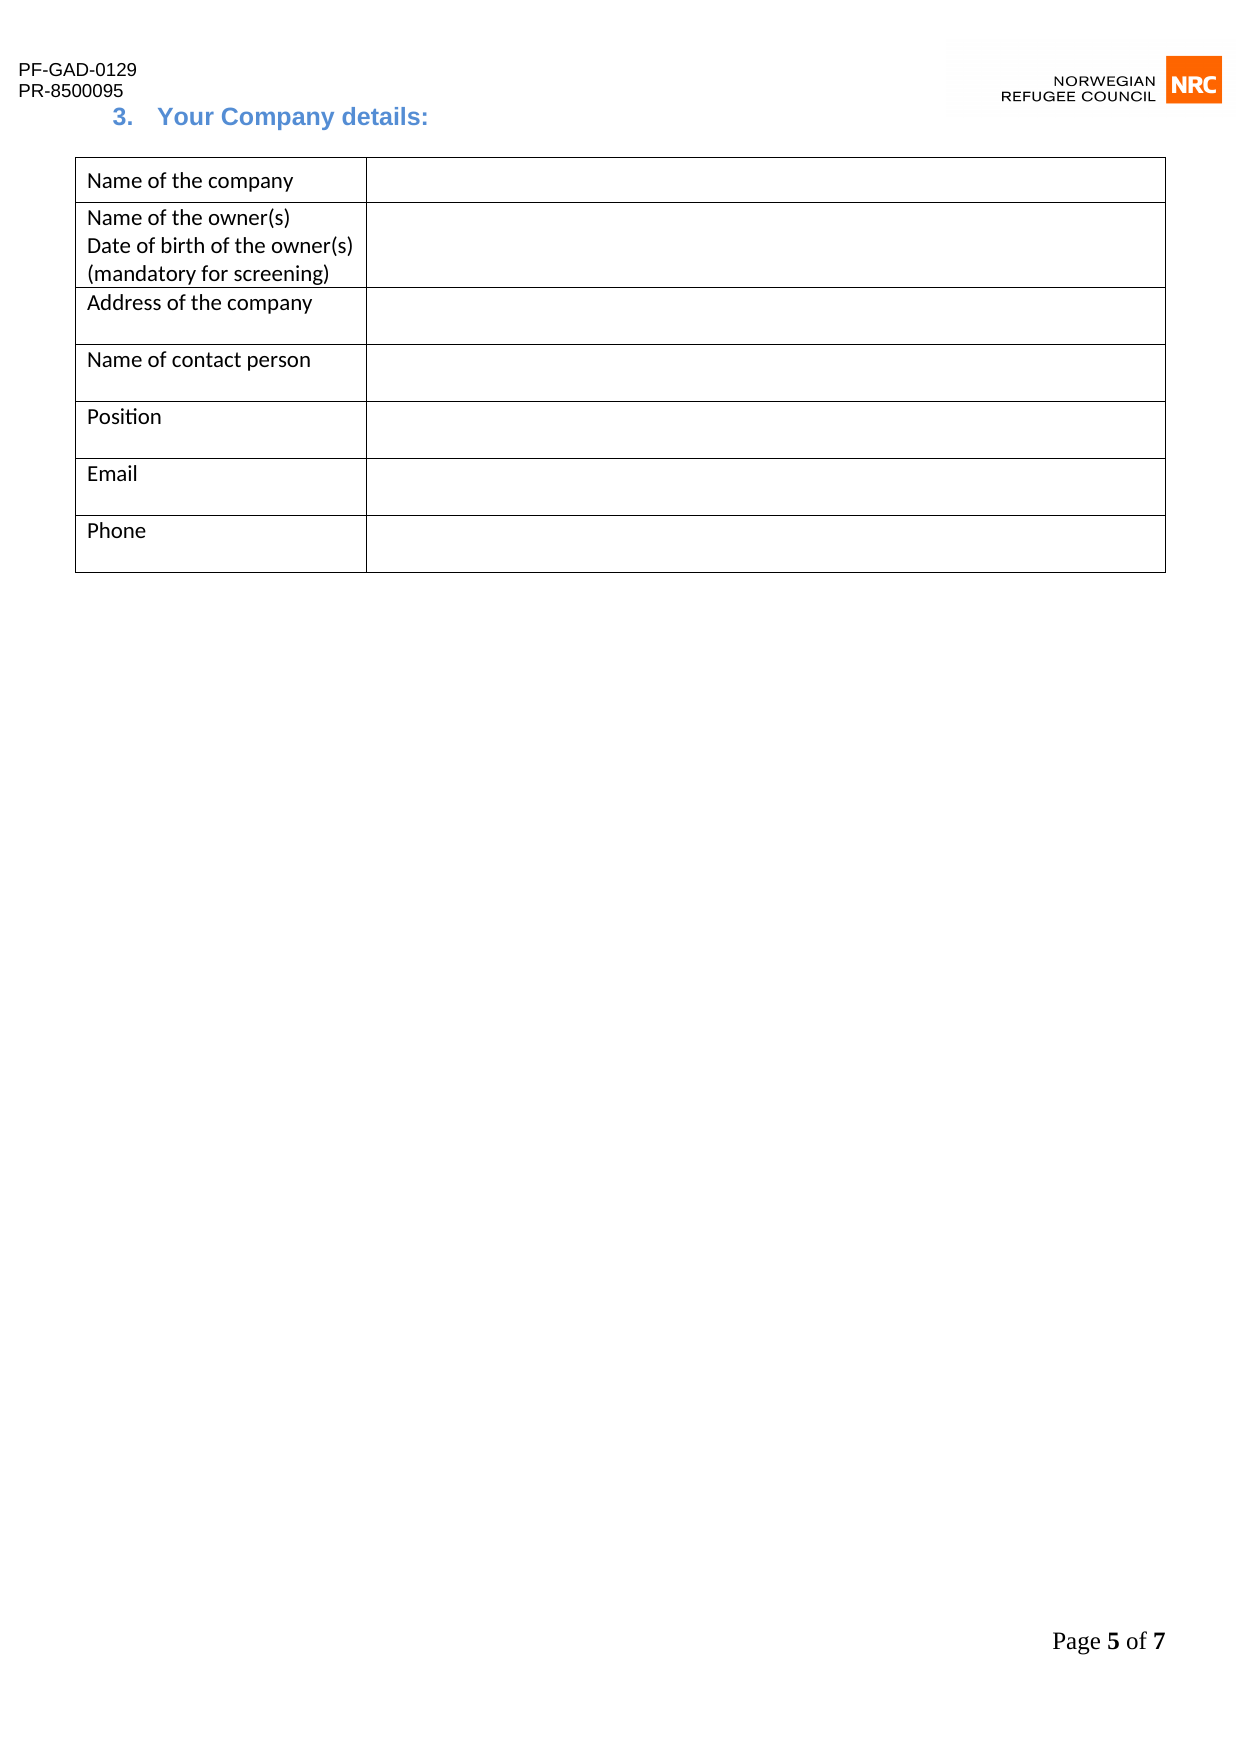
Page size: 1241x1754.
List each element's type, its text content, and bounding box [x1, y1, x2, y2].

table_cell Name of the owner(s) Date of birth of the owner(s) (mandatory for screening) [76, 203, 366, 287]
table_cell [367, 288, 1165, 344]
table_cell [367, 459, 1165, 515]
table_cell [367, 516, 1165, 572]
table_cell Phone [76, 516, 366, 572]
table_header Name of the company [76, 158, 366, 202]
table_cell Name of contact person [76, 345, 366, 401]
table_cell Position [76, 402, 366, 458]
table_cell [367, 203, 1165, 287]
table_cell Address of the company [76, 288, 366, 344]
table_cell [367, 345, 1165, 401]
list Your Company details: [112, 102, 1165, 130]
table_cell [367, 402, 1165, 458]
table_header [367, 158, 1165, 202]
table_cell Email [76, 459, 366, 515]
